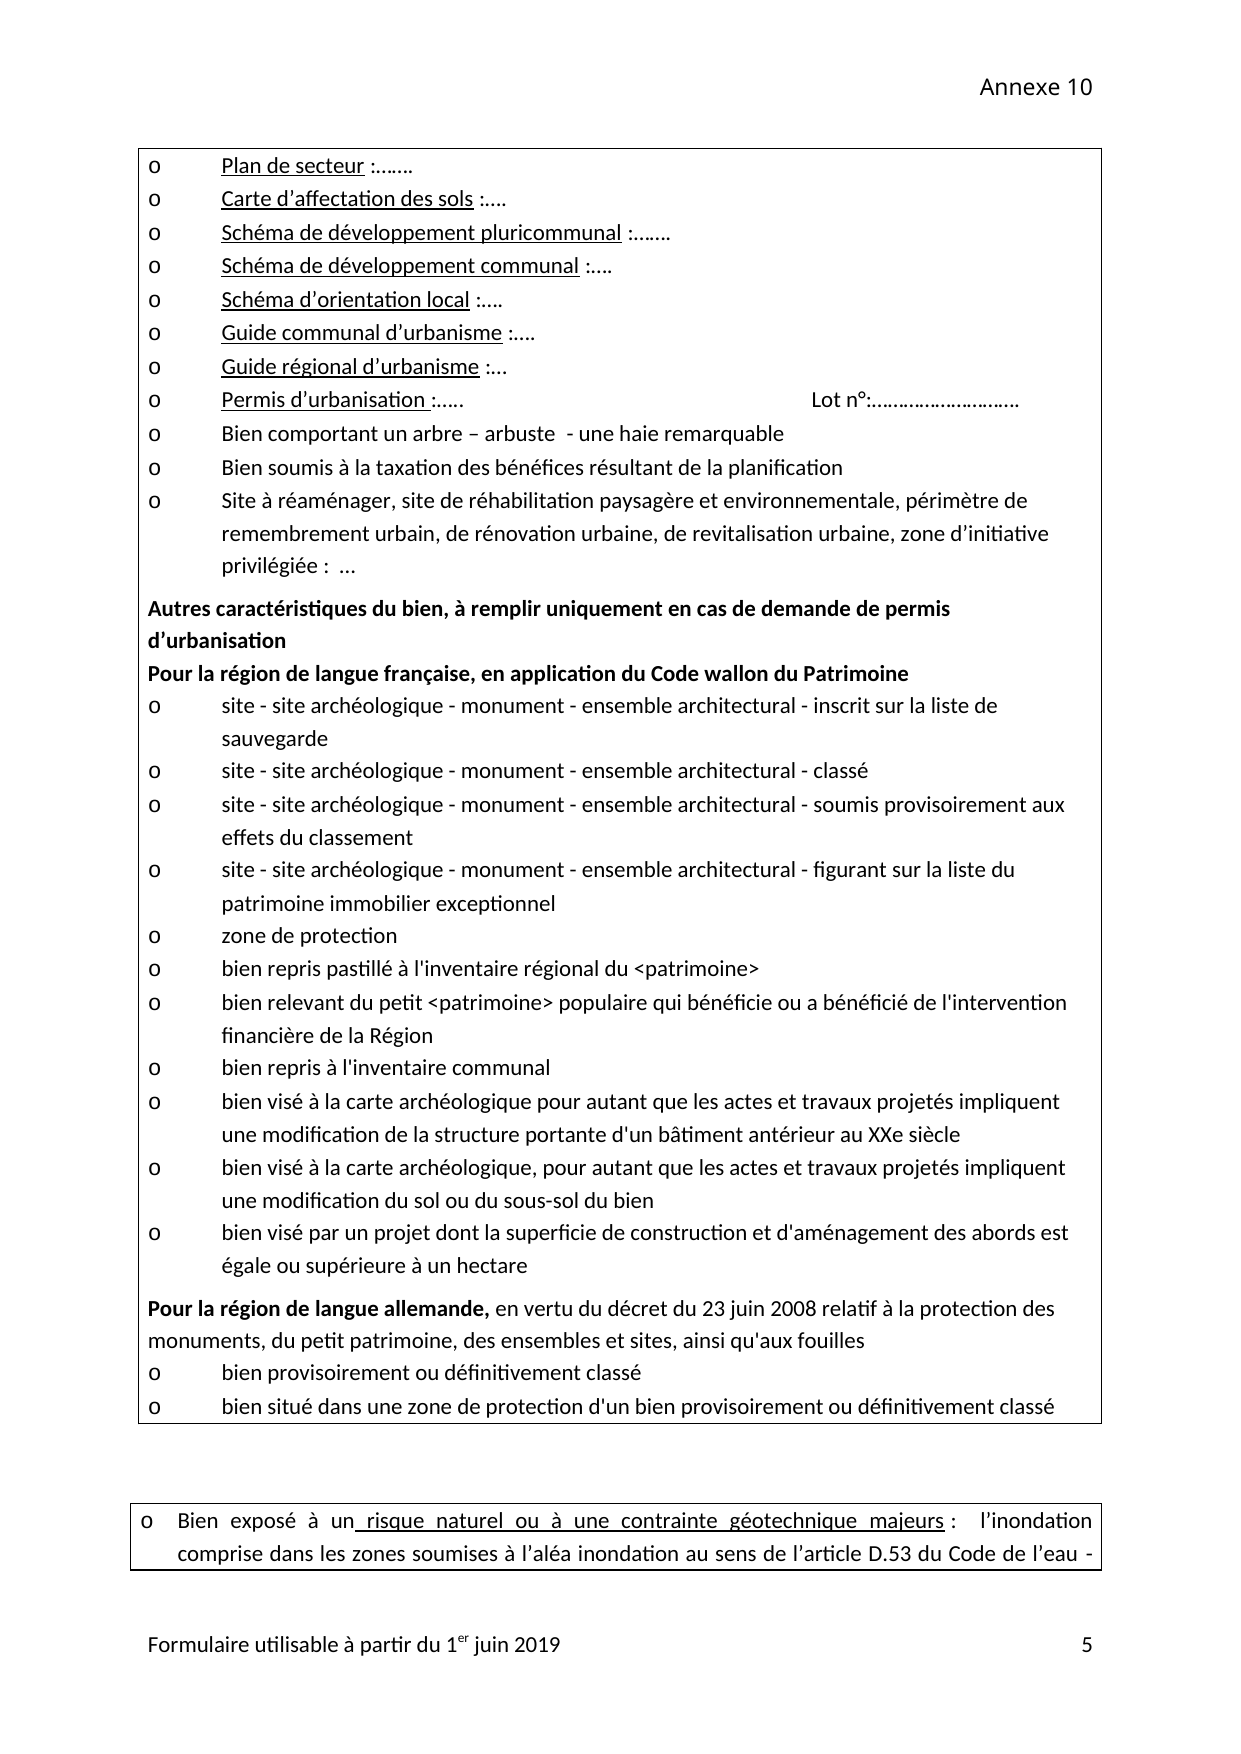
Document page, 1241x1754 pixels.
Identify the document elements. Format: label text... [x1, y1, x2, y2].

list Permis d’urbanisation :….. Lot n°:………………………. [139, 382, 1101, 415]
list site - site archéologique - monument - ensemble architectural - figurant sur la liste du patrimoine immobilier exceptionnel [139, 852, 1101, 917]
list Guide régional d’urbanisme :… [139, 349, 1101, 381]
list site - site archéologique - monument - ensemble architectural - soumis provisoirement aux effets du classement [139, 787, 1101, 851]
list Plan de secteur :……. [139, 149, 1101, 180]
list site - site archéologique - monument - ensemble architectural - classé [139, 753, 1101, 786]
list Schéma d’orientation local :…. [139, 282, 1101, 314]
list Schéma de développement communal :…. [139, 248, 1101, 281]
list bien visé par un projet dont la superficie de construction et d'aménagement des abords est égale ou supérieure à un hectare [139, 1215, 1101, 1279]
list site - site archéologique - monument - ensemble architectural - inscrit sur la liste de sauvegarde [139, 688, 1101, 752]
list zone de protection [139, 918, 1101, 950]
text Pour la région de langue française, en application du Code wallon du Patrimoine [139, 656, 1101, 687]
list Site à réaménager, site de réhabilitation paysagère et environnementale, périmètre de remembrement urbain, de rénovation urbaine, de revitalisation urbaine, zone d’initiative privilégiée : … [139, 483, 1101, 580]
list Carte d’affectation des sols :…. [139, 181, 1101, 213]
list bien provisoirement ou définitivement classé [139, 1355, 1101, 1388]
list bien relevant du petit <patrimoine> populaire qui bénéficie ou a bénéficié de l'intervention financière de la Région [139, 985, 1101, 1049]
list Guide communal d’urbanisme :…. [139, 315, 1101, 348]
list Bien soumis à la taxation des bénéfices résultant de la planification [139, 449, 1101, 482]
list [131, 1504, 1101, 1569]
list bien repris à l'inventaire communal [139, 1050, 1101, 1083]
text Autres caractéristiques du bien, à remplir uniquement en cas de demande de permis d’urbanisation [139, 591, 1101, 654]
list bien repris pastillé à l'inventaire régional du <patrimoine> [139, 951, 1101, 984]
list bien visé à la carte archéologique pour autant que les actes et travaux projetés impliquent une modification de la structure portante d'un bâtiment antérieur au XXe siècle [139, 1084, 1101, 1148]
list Bien comportant un arbre – arbuste - une haie remarquable [139, 416, 1101, 448]
list bien visé à la carte archéologique, pour autant que les actes et travaux projetés impliquent une modification du sol ou du sous-sol du bien [139, 1149, 1101, 1214]
list Schéma de développement pluricommunal :……. [139, 215, 1101, 247]
list bien situé dans une zone de protection d'un bien provisoirement ou définitivement classé [139, 1389, 1101, 1423]
text Pour la région de langue allemande, en vertu du décret du 23 juin 2008 relatif à la protection des monuments, du petit patrimoine, des ensembles et sites, ainsi qu'aux fouilles [139, 1291, 1101, 1354]
